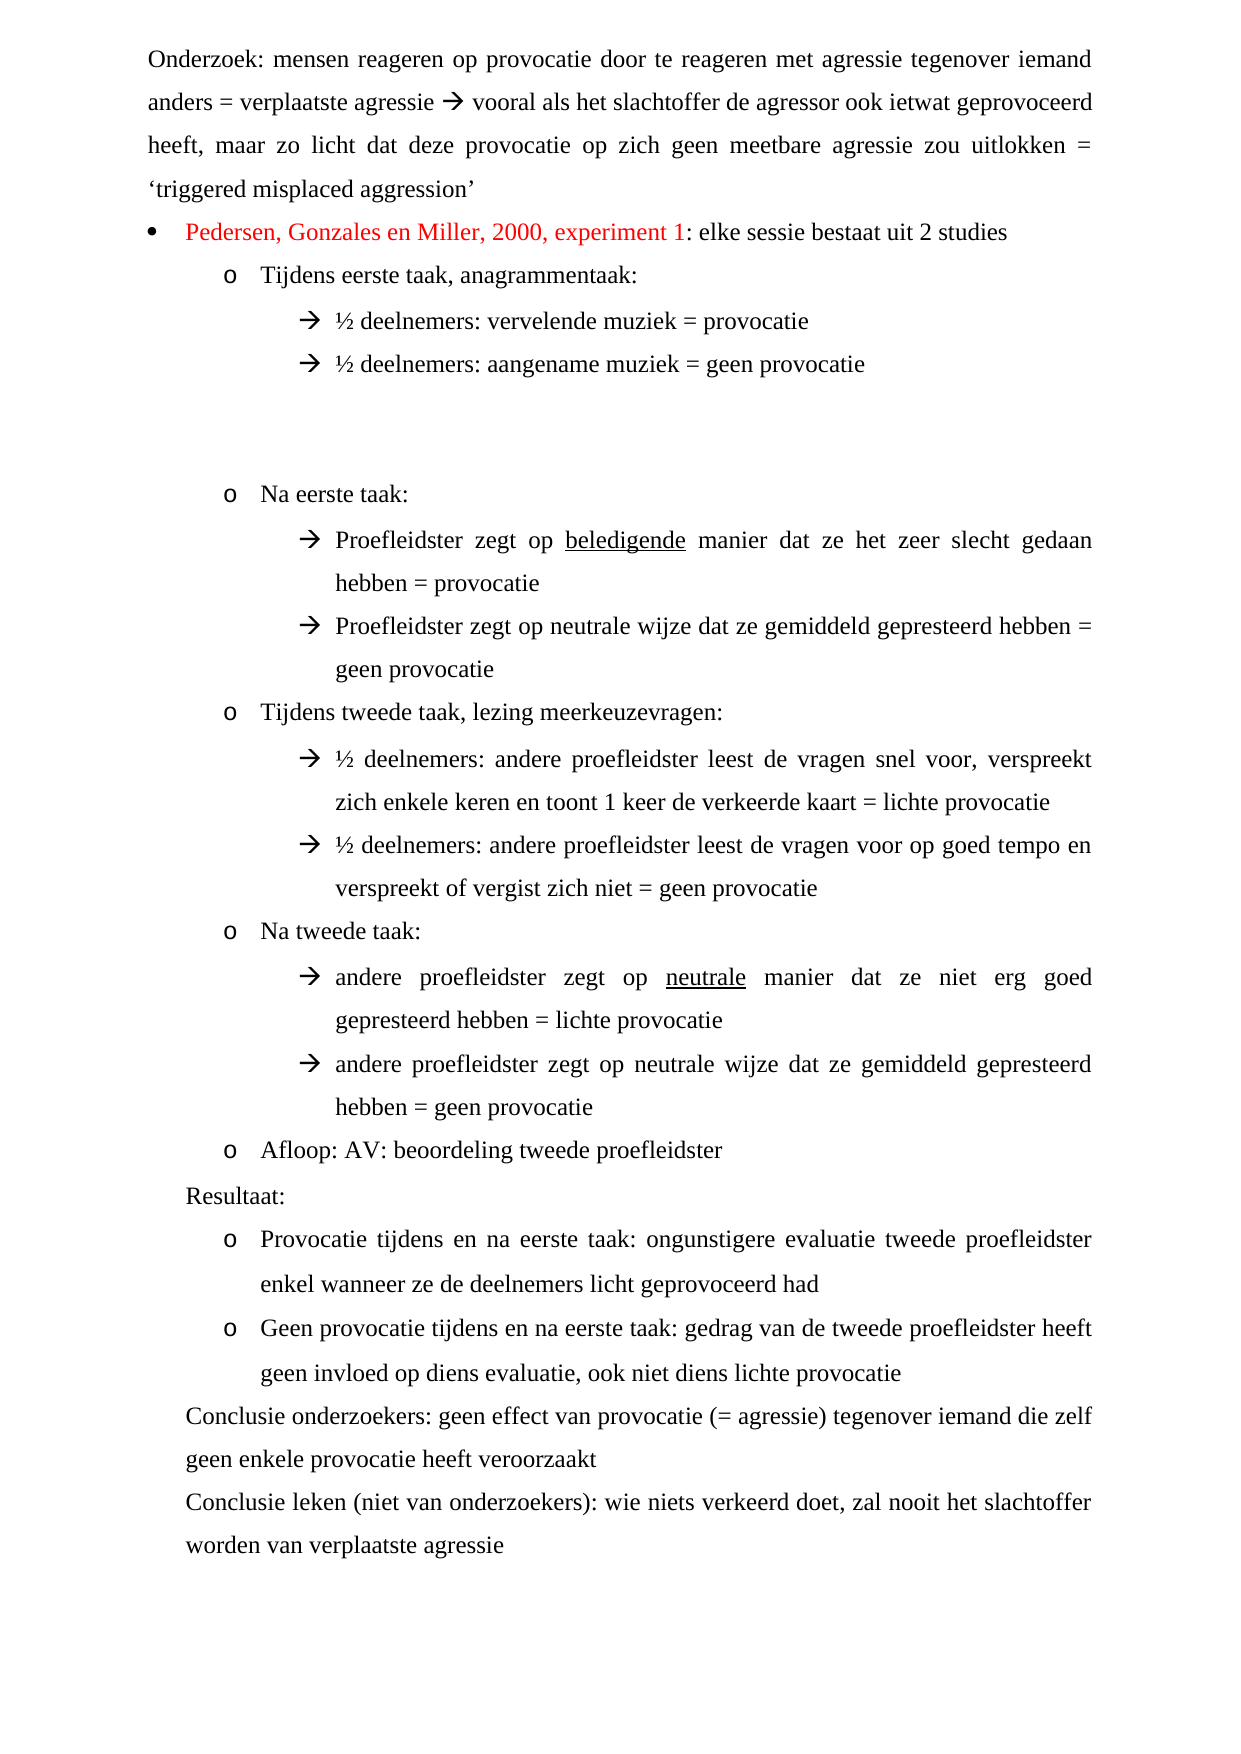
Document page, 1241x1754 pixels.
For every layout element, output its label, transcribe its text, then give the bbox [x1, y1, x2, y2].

list Afloop: AV: beoordeling tweede proefleidster [223, 1135, 1093, 1166]
list Conclusie onderzoekers: geen effect van provocatie (= agressie) tegenover iemand die zelf geen enkele provocatie heeft veroorzaakt [185, 1401, 1093, 1473]
list andere proefleidster zegt op neutrale manier dat ze niet erg goed gepresteerd hebben = lichte provocatie [298, 962, 1093, 1034]
list Na eerste taak: [223, 479, 1093, 509]
list Proefleidster zegt op beledigende manier dat ze het zeer slecht gedaan hebben = provocatie [298, 525, 1093, 597]
list Provocatie tijdens en na eerste taak: ongunstigere evaluatie tweede proefleidster enkel wanneer ze de deelnemers licht geprovoceerd had [223, 1224, 1093, 1298]
list Pedersen, Gonzales en Miller, 2000, experiment 1: elke sessie bestaat uit 2 studies [148, 217, 1093, 246]
list andere proefleidster zegt op neutrale wijze dat ze gemiddeld gepresteerd hebben = geen provocatie [298, 1049, 1093, 1121]
list Na tweede taak: [223, 916, 1093, 947]
list ½ deelnemers: andere proefleidster leest de vragen snel voor, verspreekt zich enkele keren en toont 1 keer de verkeerde kaart = lichte provocatie [298, 744, 1093, 816]
list ½ deelnemers: andere proefleidster leest de vragen voor op goed tempo en verspreekt of vergist zich niet = geen provocatie [298, 830, 1093, 902]
list Conclusie leken (niet van onderzoekers): wie niets verkeerd doet, zal nooit het slachtoffer worden van verplaatste agressie [185, 1487, 1093, 1559]
list Tijdens eerste taak, anagrammentaak: [223, 260, 1093, 291]
list ½ deelnemers: aangename muziek = geen provocatie [298, 349, 1093, 378]
text Onderzoek: mensen reageren op provocatie door te reageren met agressie tegenover iemand anders = verplaatste agressie vooral als het slachtoffer de agressor ook ietwat geprovoceerd heeft, maar zo licht dat deze provocatie op zich geen meetbare agressie zou uitlokken = ‘triggered misplaced aggression’ [148, 44, 1093, 202]
list Proefleidster zegt op neutrale wijze dat ze gemiddeld gepresteerd hebben = geen provocatie [298, 611, 1093, 683]
text Resultaat: [185, 1181, 1093, 1210]
list Tijdens tweede taak, lezing meerkeuzevragen: [223, 697, 1093, 728]
list ½ deelnemers: vervelende muziek = provocatie [298, 306, 1093, 335]
list Geen provocatie tijdens en na eerste taak: gedrag van de tweede proefleidster heeft geen invloed op diens evaluatie, ook niet diens lichte provocatie [223, 1313, 1093, 1387]
